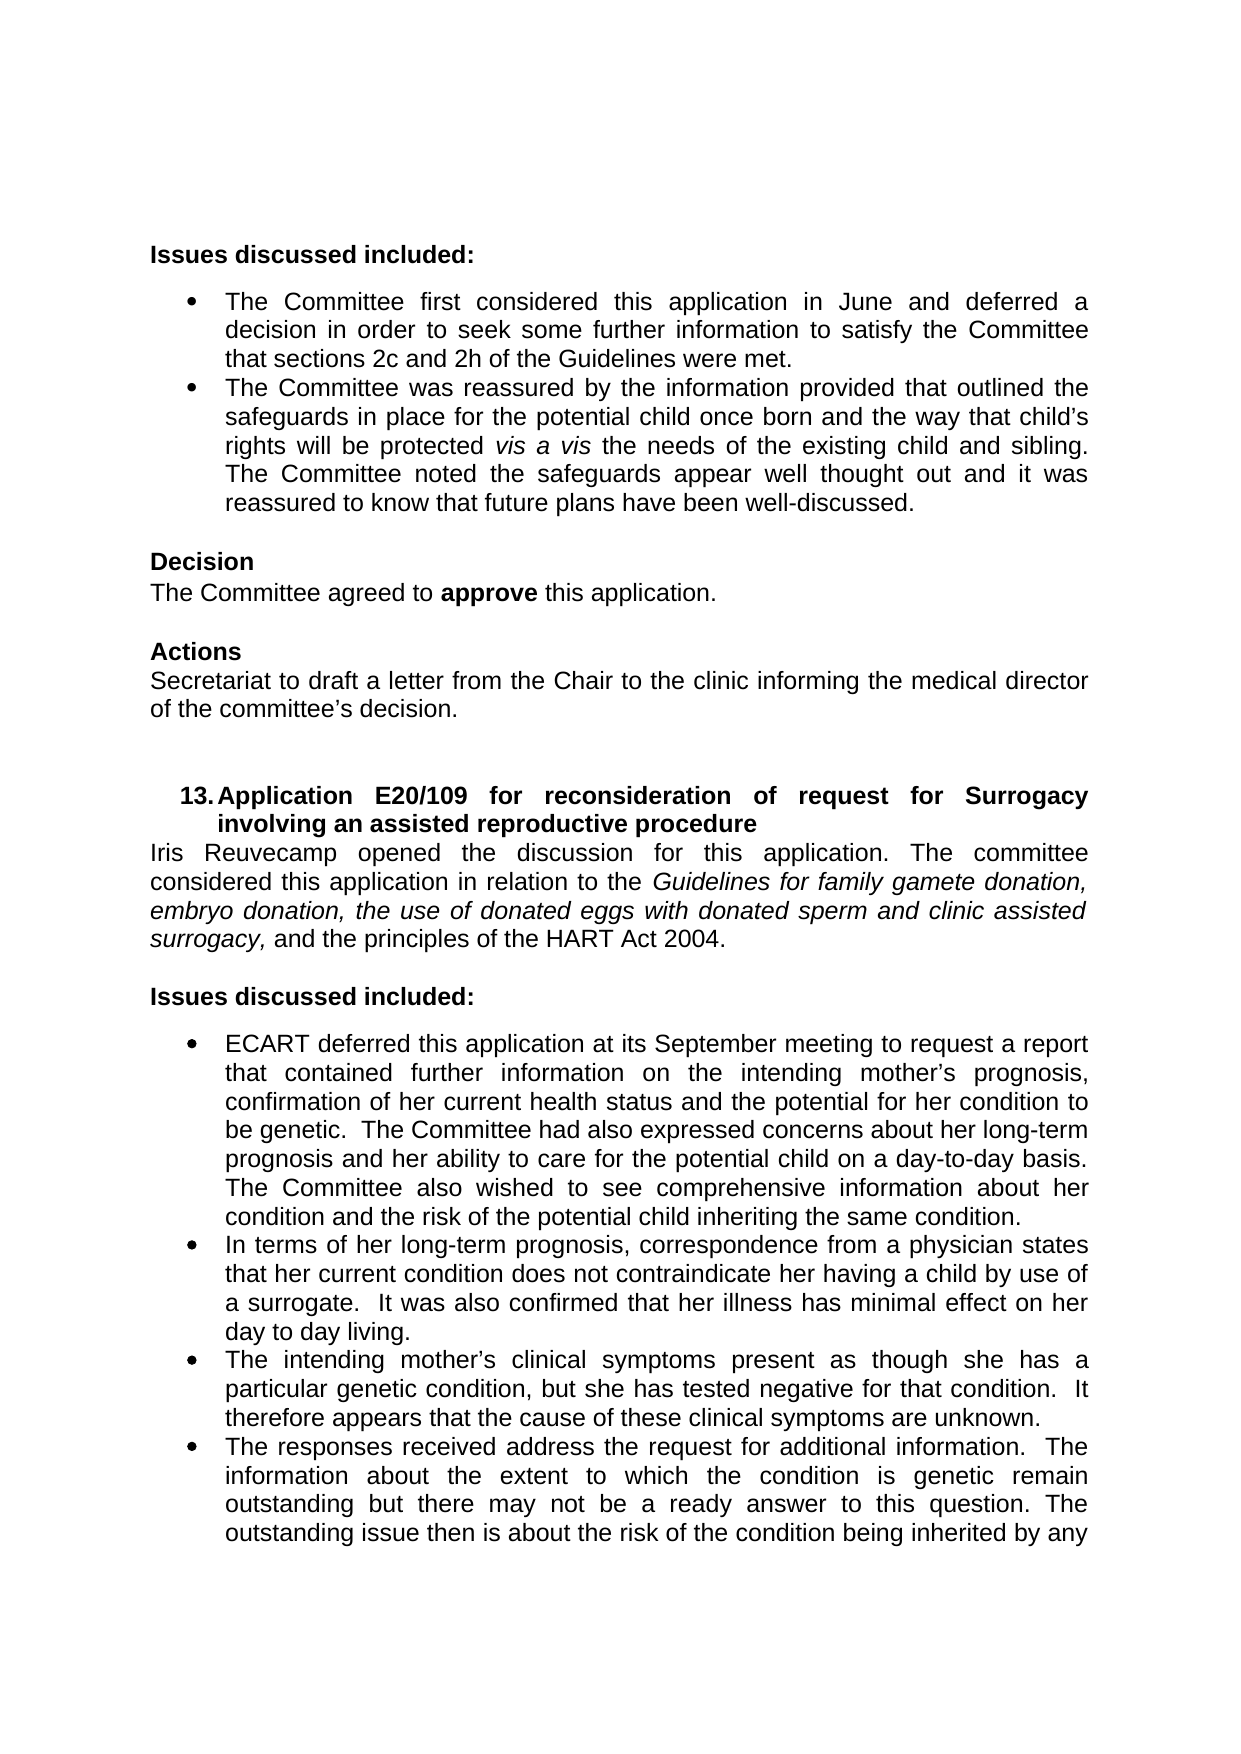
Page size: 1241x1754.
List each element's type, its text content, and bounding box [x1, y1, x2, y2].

text Decision [150, 547, 1090, 576]
text Iris Reuvecamp opened the discussion for this application. The committee considered this application in relation to the Guidelines for family gamete donation, embryo donation, the use of donated eggs with donated sperm and clinic assisted surrogacy, and the principles of the HART Act 2004. [150, 838, 1090, 953]
text Secretariat to draft a letter from the Chair to the clinic informing the medical director of the committee’s decision. [150, 666, 1090, 723]
list In terms of her long-term prognosis, correspondence from a physician states that her current condition does not contraindicate her having a child by use of a surrogate. It was also confirmed that her illness has minimal effect on her day to day living. [187, 1230, 1090, 1345]
text Actions [150, 637, 1090, 666]
list The intending mother’s clinical symptoms present as though she has a particular genetic condition, but she has tested negative for that condition. It therefore appears that the cause of these clinical symptoms are unknown. [187, 1345, 1090, 1432]
list ECART deferred this application at its September meeting to request a report that contained further information on the intending mother’s prognosis, confirmation of her current health status and the potential for her condition to be genetic. The Committee had also expressed concerns about her long-term prognosis and her ability to care for the potential child on a day-to-day basis. The Committee also wished to see comprehensive information about her condition and the risk of the potential child inheriting the same condition. [187, 1029, 1090, 1230]
text The Committee agreed to approve this application. [150, 578, 1090, 606]
list The Committee was reassured by the information provided that outlined the safeguards in place for the potential child once born and the way that child’s rights will be protected vis a vis the needs of the existing child and sibling. The Committee noted the safeguards appear well thought out and it was reassured to know that future plans have been well-discussed. [187, 373, 1090, 517]
text Issues discussed included: [150, 982, 1090, 1011]
text Issues discussed included: [150, 239, 1090, 268]
list The Committee first considered this application in June and deferred a decision in order to seek some further information to satisfy the Committee that sections 2c and 2h of the Guidelines were met. [187, 287, 1090, 373]
list Application E20/109 for reconsideration of request for Surrogacy involving an assisted reproductive procedure [179, 781, 1090, 838]
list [187, 1432, 1090, 1547]
